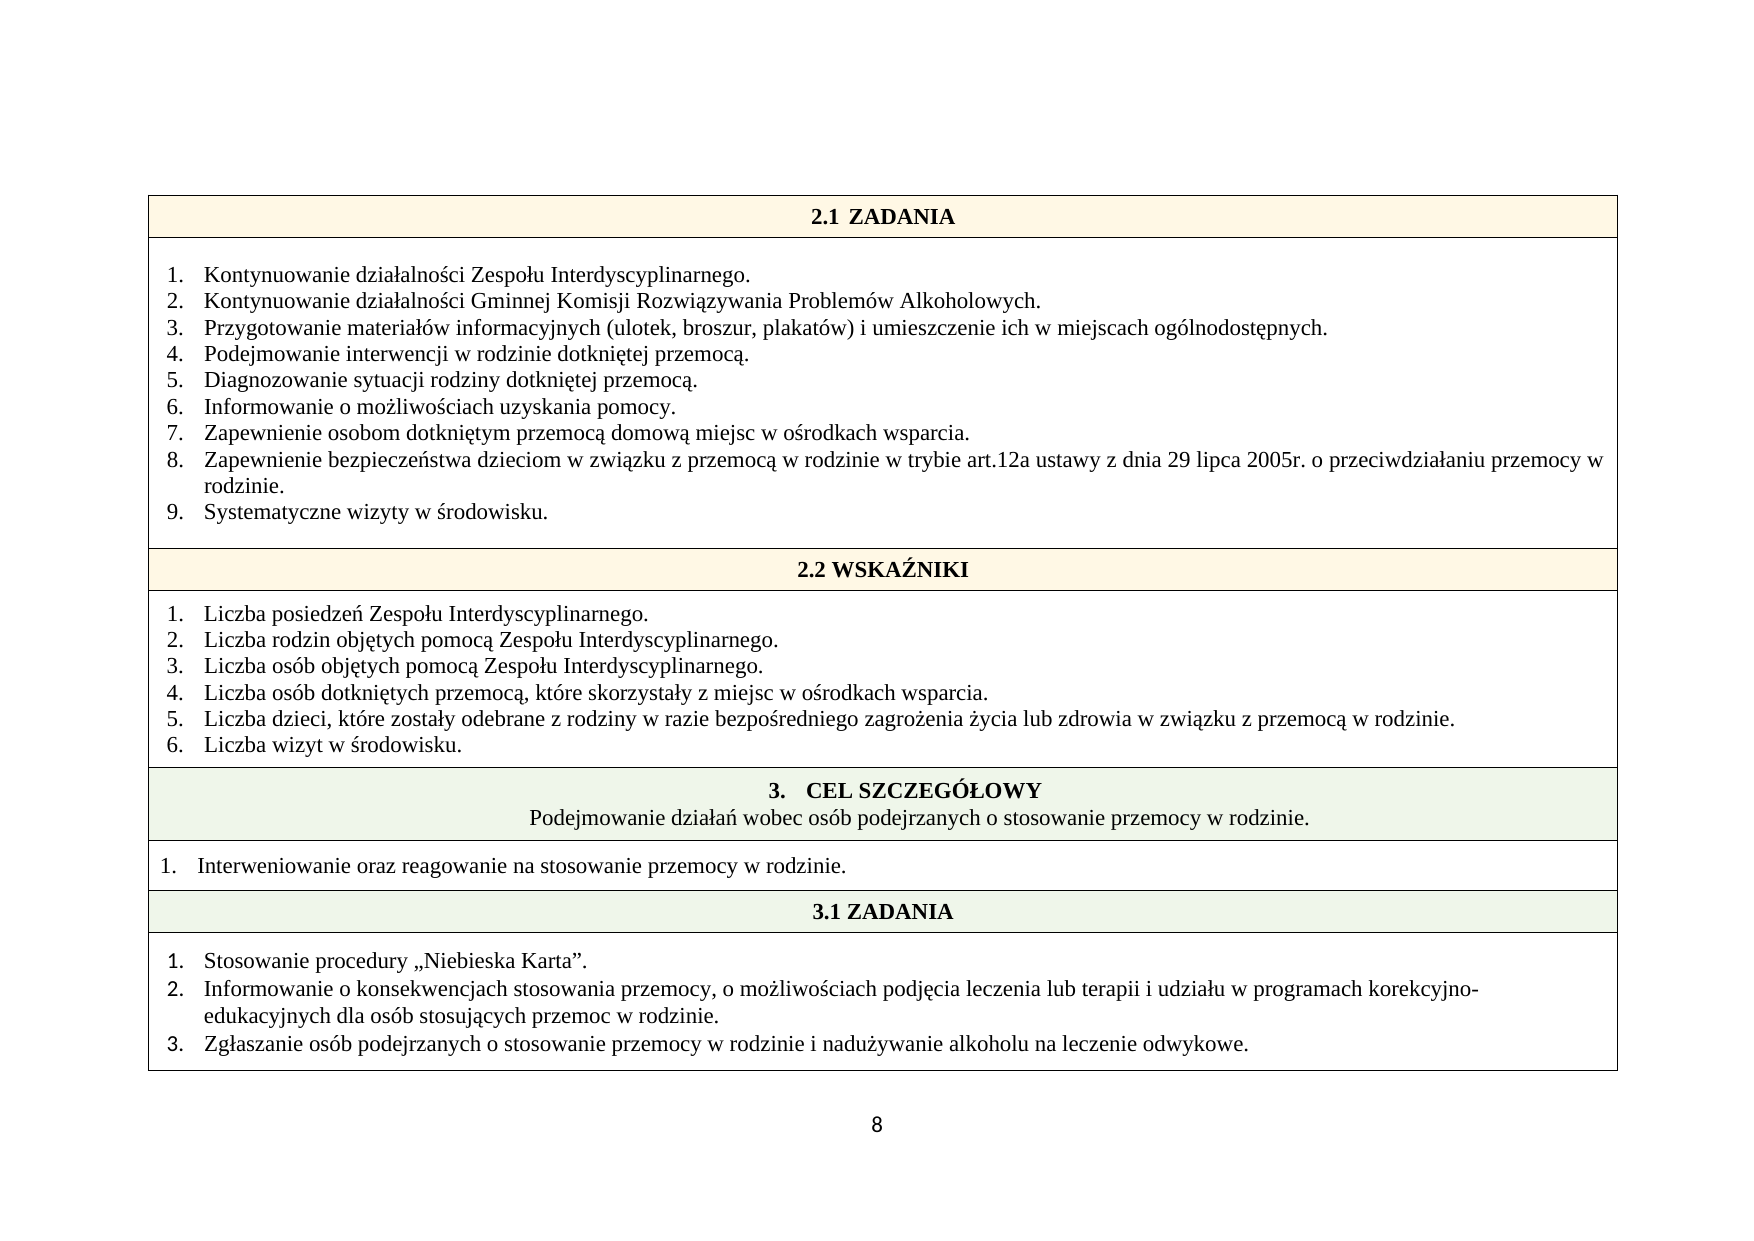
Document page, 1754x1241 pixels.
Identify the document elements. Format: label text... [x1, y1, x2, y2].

table_cell 2.2 WSKAŹNIKI [149, 549, 1617, 590]
table_cell Interweniowanie oraz reagowanie na stosowanie przemocy w rodzinie. [149, 841, 1617, 890]
table_cell Liczba posiedzeń Zespołu Interdyscyplinarnego. Liczba rodzin objętych pomocą Zespołu Interdyscyplinarnego. Liczba osób objętych pomocą Zespołu Interdyscyplinarnego. Liczba osób dotkniętych przemocą, które skorzystały z miejsc w ośrodkach wsparcia. Liczba dzieci, które zostały odebrane z rodziny w razie bezpośredniego zagrożenia życia lub zdrowia w związku z przemocą w rodzinie. Liczba wizyt w środowisku. [149, 591, 1617, 767]
table_cell 3.1 ZADANIA [149, 891, 1617, 932]
table_cell Kontynuowanie działalności Zespołu Interdyscyplinarnego. Kontynuowanie działalności Gminnej Komisji Rozwiązywania Problemów Alkoholowych. Przygotowanie materiałów informacyjnych (ulotek, broszur, plakatów) i umieszczenie ich w miejscach ogólnodostępnych. Podejmowanie interwencji w rodzinie dotkniętej przemocą. Diagnozowanie sytuacji rodziny dotkniętej przemocą. Informowanie o możliwościach uzyskania pomocy. Zapewnienie osobom dotkniętym przemocą domową miejsc w ośrodkach wsparcia. Zapewnienie bezpieczeństwa dzieciom w związku z przemocą w rodzinie w trybie art.12a ustawy z dnia 29 lipca 2005r. o przeciwdziałaniu przemocy w rodzinie. Systematyczne wizyty w środowisku. [149, 238, 1617, 548]
table_header ZADANIA [149, 196, 1617, 237]
table_cell Stosowanie procedury „Niebieska Karta”. Informowanie o konsekwencjach stosowania przemocy, o możliwościach podjęcia leczenia lub terapii i udziału w programach korekcyjno-edukacyjnych dla osób stosujących przemoc w rodzinie. Zgłaszanie osób podejrzanych o stosowanie przemocy w rodzinie i nadużywanie alkoholu na leczenie odwykowe. [149, 933, 1617, 1070]
table_cell CEL SZCZEGÓŁOWY Podejmowanie działań wobec osób podejrzanych o stosowanie przemocy w rodzinie. [149, 768, 1617, 840]
